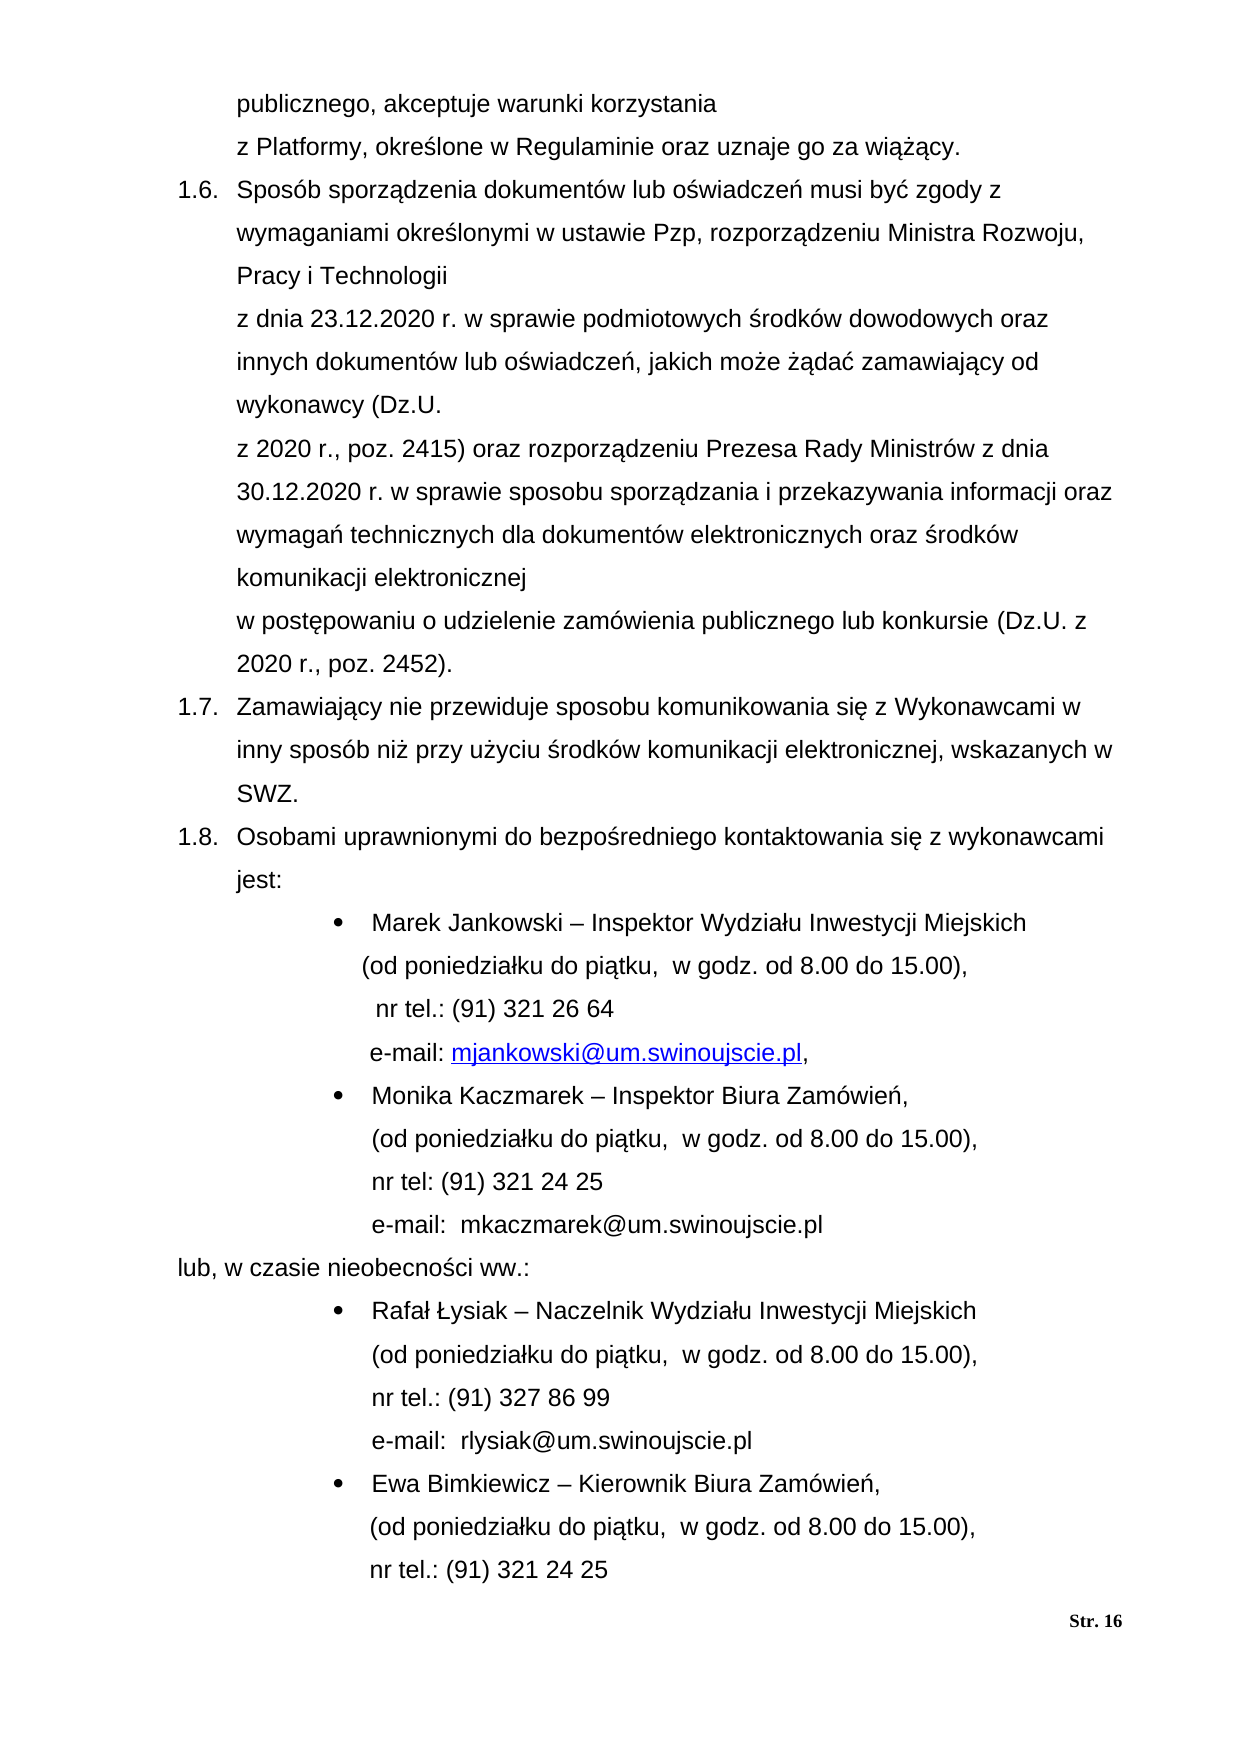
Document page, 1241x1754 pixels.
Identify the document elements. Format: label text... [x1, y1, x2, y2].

list Monika Kaczmarek – Inspektor Biura Zamówień, [334, 1081, 1122, 1109]
list Ewa Bimkiewicz – Kierownik Biura Zamówień, [334, 1469, 1122, 1498]
text e-mail: mjankowski@um.swinoujscie.pl, [369, 1037, 1122, 1066]
list (od poniedziałku do piątku, w godz. od 8.00 do 15.00), [371, 1124, 1122, 1153]
text nr tel.: (91) 321 26 64 [296, 994, 1122, 1023]
list (od poniedziałku do piątku, w godz. od 8.00 do 15.00), [371, 1339, 1122, 1368]
text (od poniedziałku do piątku, w godz. od 8.00 do 15.00), [369, 1512, 1122, 1541]
list Zamawiający nie przewiduje sposobu komunikowania się z Wykonawcami w inny sposób niż przy użyciu środków komunikacji elektronicznej, wskazanych w SWZ. [177, 692, 1122, 807]
text lub, w czasie nieobecności ww.: [177, 1253, 1122, 1282]
text nr tel.: (91) 321 24 25 [369, 1555, 1122, 1584]
list Osobami uprawnionymi do bezpośredniego kontaktowania się z wykonawcami jest: [177, 822, 1122, 894]
list nr tel.: (91) 327 86 99 [371, 1383, 1122, 1411]
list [177, 89, 1122, 161]
list Rafał Łysiak – Naczelnik Wydziału Inwestycji Miejskich [334, 1296, 1122, 1325]
list e-mail: rlysiak@um.swinoujscie.pl [371, 1426, 1122, 1454]
list Marek Jankowski – Inspektor Wydziału Inwestycji Miejskich [334, 908, 1122, 937]
list e-mail: mkaczmarek@um.swinoujscie.pl [371, 1210, 1122, 1239]
text (od poniedziałku do piątku, w godz. od 8.00 do 15.00), [296, 951, 1122, 980]
list Sposób sporządzenia dokumentów lub oświadczeń musi być zgody z wymaganiami określonymi w ustawie Pzp, rozporządzeniu Ministra Rozwoju, Pracy i Technologii z dnia 23.12.2020 r. w sprawie podmiotowych środków dowodowych oraz innych dokumentów lub oświadczeń, jakich może żądać zamawiający od wykonawcy (Dz.U. z 2020 r., poz. 2415) oraz rozporządzeniu Prezesa Rady Ministrów z dnia 30.12.2020 r. w sprawie sposobu sporządzania i przekazywania informacji oraz wymagań technicznych dla dokumentów elektronicznych oraz środków komunikacji elektronicznej w postępowaniu o udzielenie zamówienia publicznego lub konkursie (Dz.U. z 2020 r., poz. 2452). [177, 175, 1122, 678]
list nr tel: (91) 321 24 25 [371, 1167, 1122, 1196]
